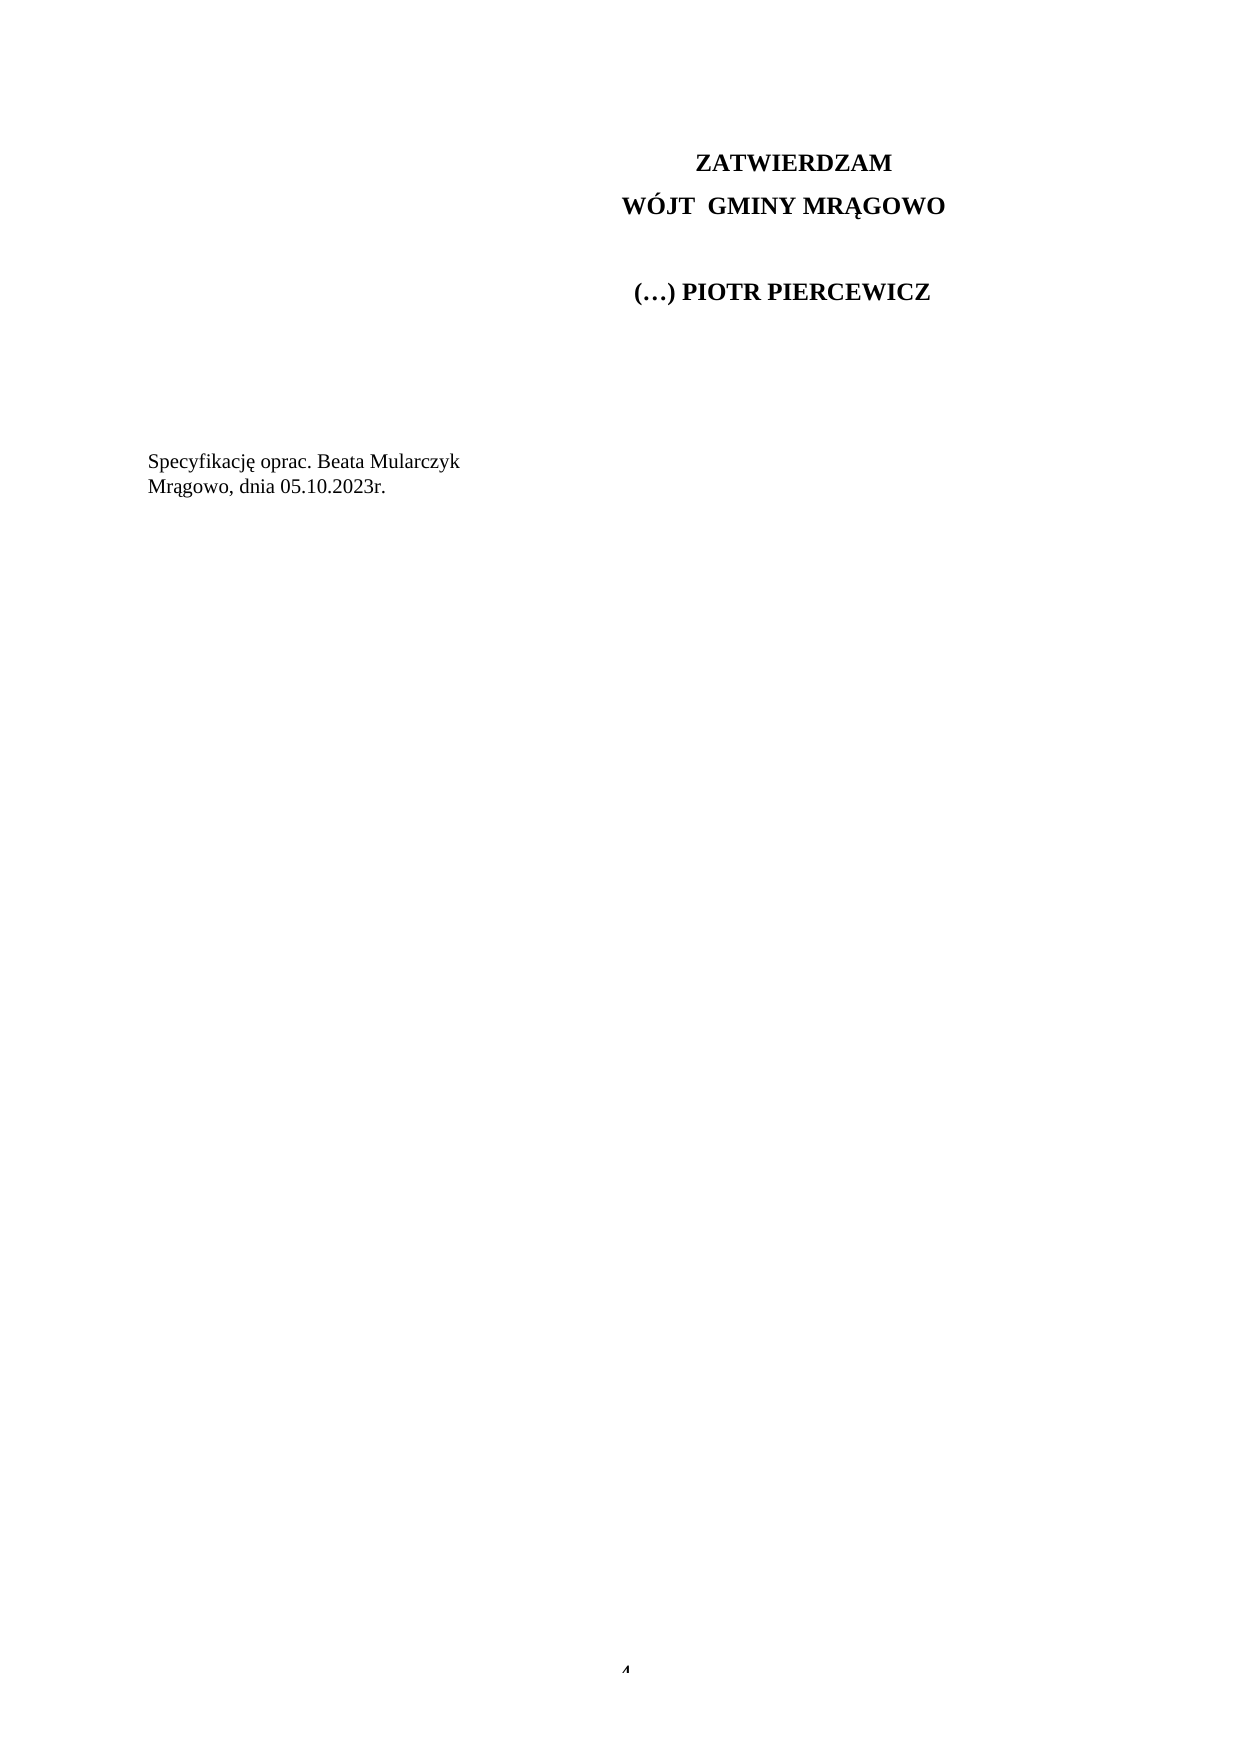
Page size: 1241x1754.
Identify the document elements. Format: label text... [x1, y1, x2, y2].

text Mrągowo, dnia 05.10.2023r. [148, 473, 1093, 498]
text ZATWIERDZAM [664, 148, 1093, 176]
text WÓJT GMINY MRĄGOWO [148, 191, 1093, 219]
text Specyfikację oprac. Beata Mularczyk [148, 449, 1093, 473]
text (…) PIOTR PIERCEWICZ [148, 277, 1093, 306]
